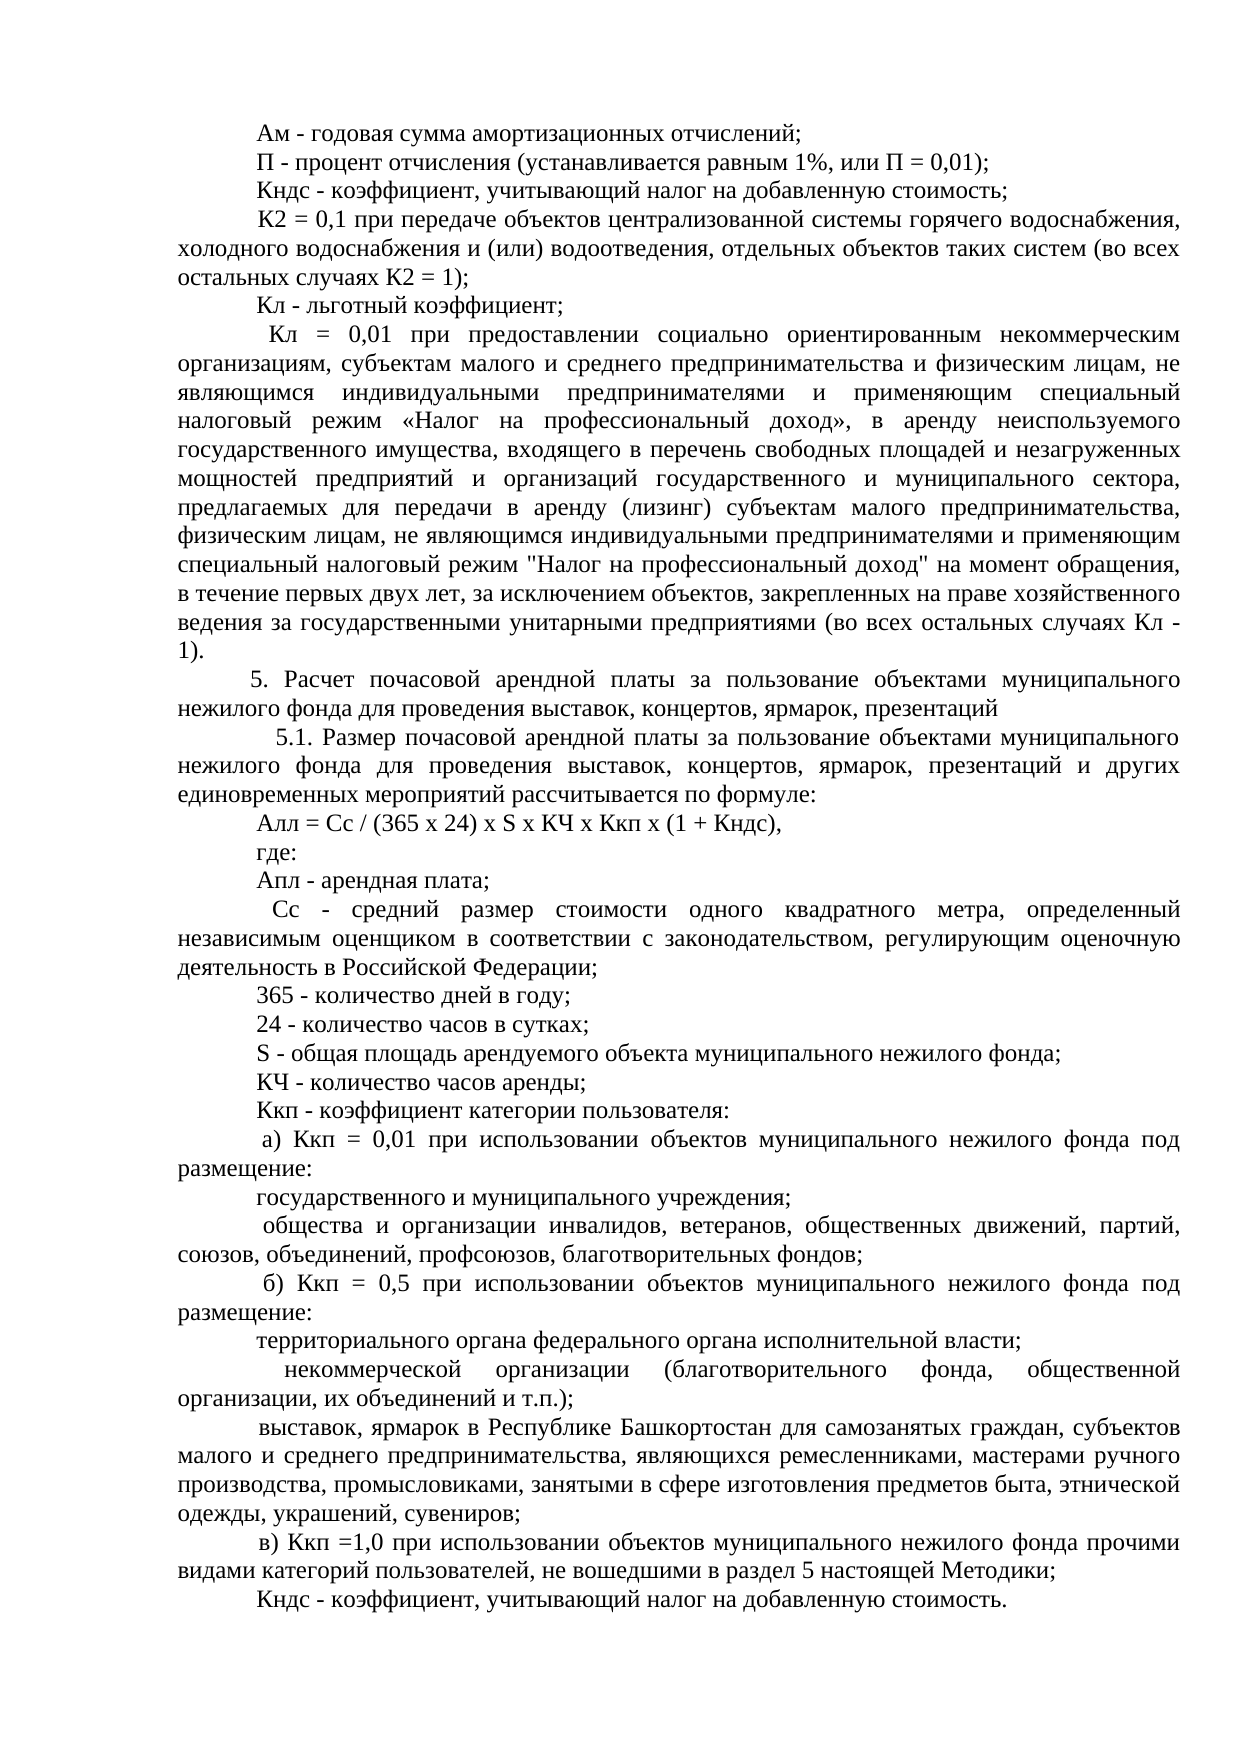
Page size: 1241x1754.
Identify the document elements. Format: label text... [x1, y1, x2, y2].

text Сс - средний размер стоимости одного квадратного метра, определенный независимым оценщиком в соответствии с законодательством, регулирующим оценочную деятельность в Российской Федерации; [177, 894, 1181, 981]
text в) Ккп =1,0 при использовании объектов муниципального нежилого фонда прочими видами категорий пользователей, не вошедшими в раздел 5 настоящей Методики; [177, 1527, 1181, 1584]
text Кл - льготный коэффициент; [177, 291, 1181, 319]
text государственного и муниципального учреждения; [177, 1182, 1181, 1211]
text S - общая площадь арендуемого объекта муниципального нежилого фонда; [177, 1038, 1181, 1067]
text территориального органа федерального органа исполнительной власти; [177, 1326, 1181, 1354]
text Апл - арендная плата; [177, 866, 1181, 894]
text выставок, ярмарок в Республике Башкортостан для самозанятых граждан, субъектов малого и среднего предпринимательства, являющихся ремесленниками, мастерами ручного производства, промысловиками, занятыми в сфере изготовления предметов быта, этнической одежды, украшений, сувениров; [177, 1412, 1181, 1527]
text б) Ккп = 0,5 при использовании объектов муниципального нежилого фонда под размещение: [177, 1268, 1181, 1326]
text общества и организации инвалидов, ветеранов, общественных движений, партий, союзов, объединений, профсоюзов, благотворительных фондов; [177, 1211, 1181, 1268]
text Кл = 0,01 при предоставлении социально ориентированным некоммерческим организациям, субъектам малого и среднего предпринимательства и физическим лицам, не являющимся индивидуальными предпринимателями и применяющим специальный налоговый режим «Налог на профессиональный доход», в аренду неиспользуемого государственного имущества, входящего в перечень свободных площадей и незагруженных мощностей предприятий и организаций государственного и муниципального сектора, предлагаемых для передачи в аренду (лизинг) субъектам малого предпринимательства, физическим лицам, не являющимся индивидуальными предпринимателями и применяющим специальный налоговый режим "Налог на профессиональный доход" на момент обращения, в течение первых двух лет, за исключением объектов, закрепленных на праве хозяйственного ведения за государственными унитарными предприятиями (во всех остальных случаях Кл - 1). [177, 319, 1181, 664]
text некоммерческой организации (благотворительного фонда, общественной организации, их объединений и т.п.); [177, 1354, 1181, 1412]
text Ккп - коэффициент категории пользователя: [177, 1096, 1181, 1124]
text 5.1. Размер почасовой арендной платы за пользование объектами муниципального нежилого фонда для проведения выставок, концертов, ярмарок, презентаций и других единовременных мероприятий рассчитывается по формуле: [177, 722, 1181, 808]
text 365 - количество дней в году; [177, 981, 1181, 1009]
text Кндс - коэффициент, учитывающий налог на добавленную стоимость. [177, 1584, 1181, 1613]
text Кндс - коэффициент, учитывающий налог на добавленную стоимость; [177, 176, 1181, 204]
text КЧ - количество часов аренды; [177, 1067, 1181, 1096]
text Алл = Сс / (365 х 24) х S х КЧ х Ккп х (1 + Кндс), [177, 808, 1181, 837]
text 24 - количество часов в сутках; [177, 1009, 1181, 1038]
text К2 = 0,1 при передаче объектов централизованной системы горячего водоснабжения, холодного водоснабжения и (или) водоотведения, отдельных объектов таких систем (во всех остальных случаях К2 = 1); [177, 204, 1181, 291]
text где: [177, 837, 1181, 866]
text Ам - годовая сумма амортизационных отчислений; [177, 118, 1181, 147]
text 5. Расчет почасовой арендной платы за пользование объектами муниципального нежилого фонда для проведения выставок, концертов, ярмарок, презентаций [177, 664, 1181, 722]
text П - процент отчисления (устанавливается равным 1%, или П = 0,01); [177, 147, 1181, 176]
text а) Ккп = 0,01 при использовании объектов муниципального нежилого фонда под размещение: [177, 1124, 1181, 1182]
